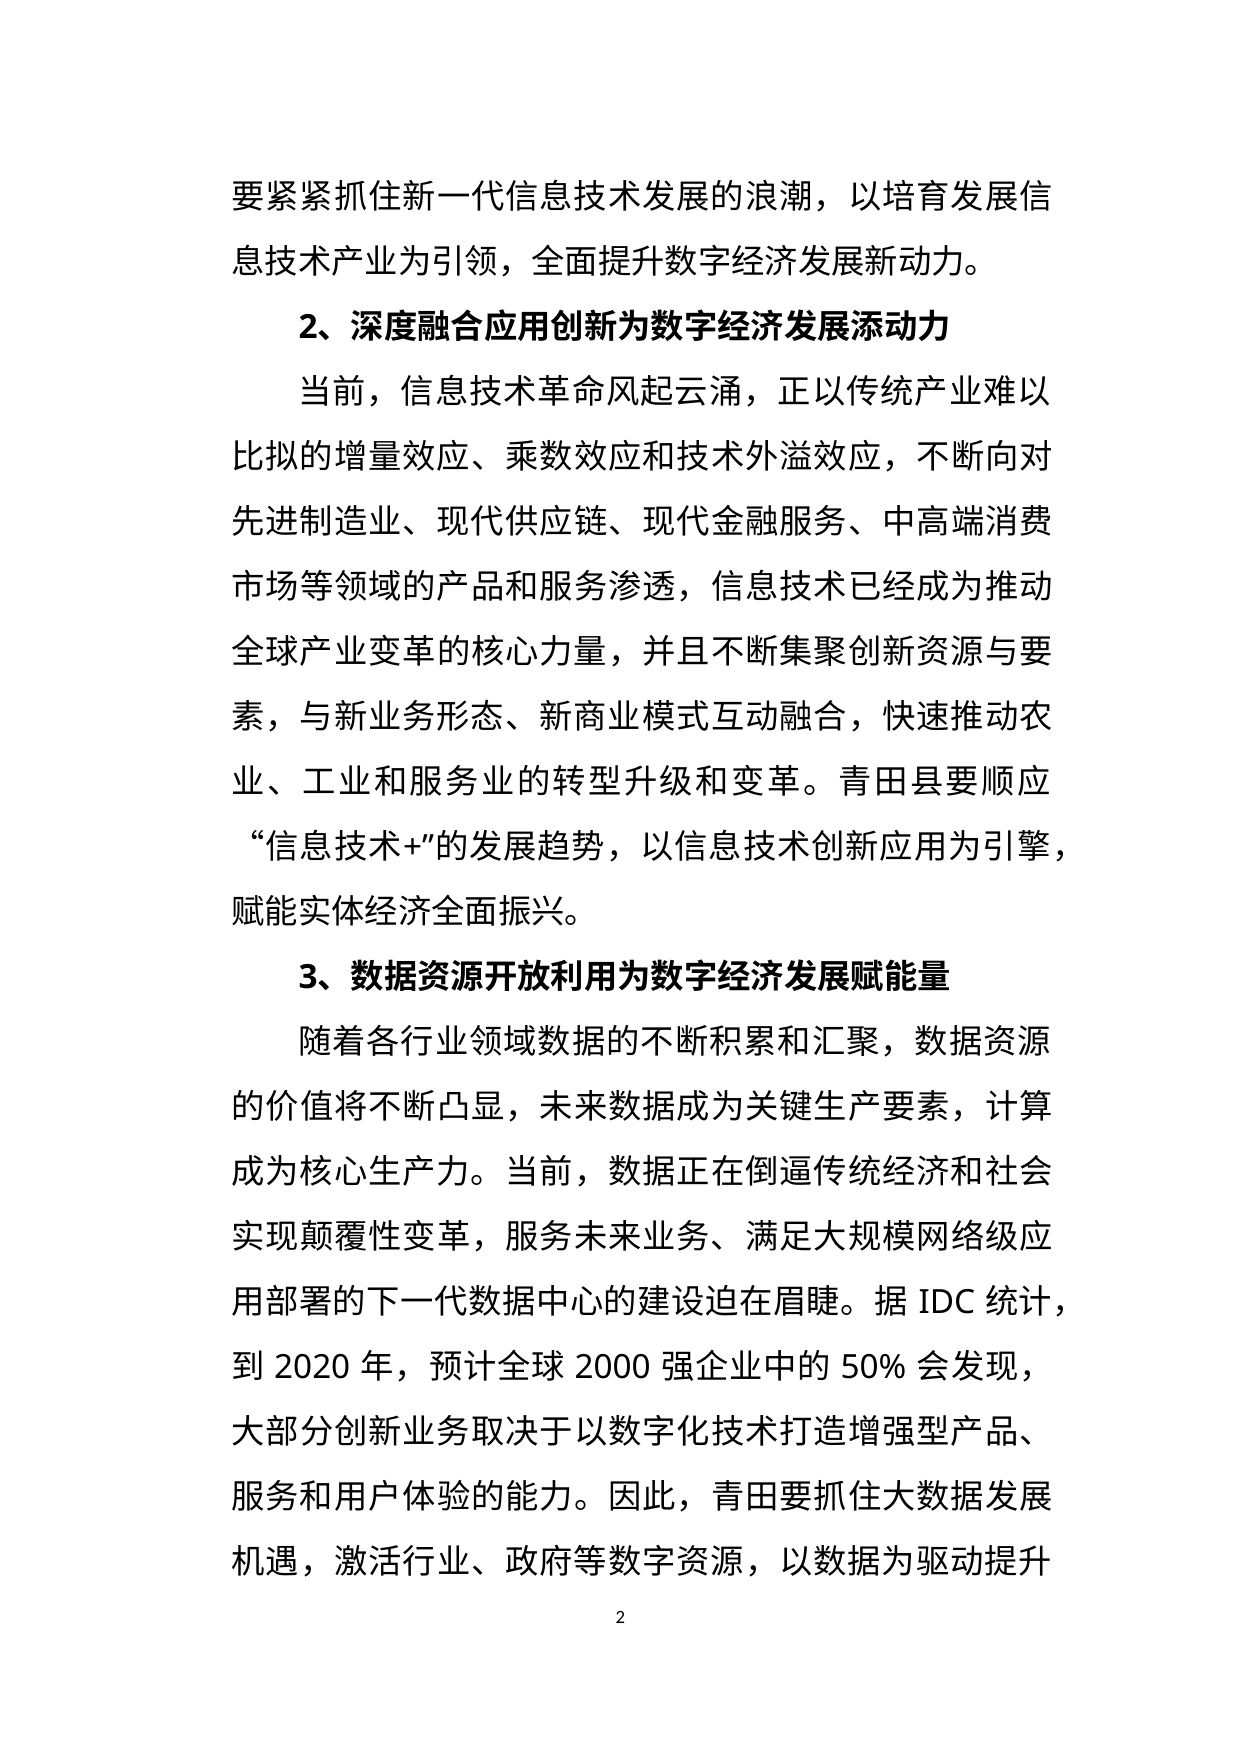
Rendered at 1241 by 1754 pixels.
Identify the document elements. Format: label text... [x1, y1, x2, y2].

text 当前，信息技术革命风起云涌，正以传统产业难以比拟的增量效应、乘数效应和技术外溢效应，不断向对先进制造业、现代供应链、现代金融服务、中高端消费市场等领域的产品和服务渗透，信息技术已经成为推动全球产业变革的核心力量，并且不断集聚创新资源与要素，与新业务形态、新商业模式互动融合，快速推动农业、工业和服务业的转型升级和变革。青田县要顺应“信息技术+”的发展趋势，以信息技术创新应用为引擎，赋能实体经济全面振兴。 [231, 357, 1053, 942]
text 2、深度融合应用创新为数字经济发展添动力 [231, 292, 1053, 357]
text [231, 1007, 1053, 1592]
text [231, 162, 1053, 292]
text 3、数据资源开放利用为数字经济发展赋能量 [231, 942, 1053, 1007]
